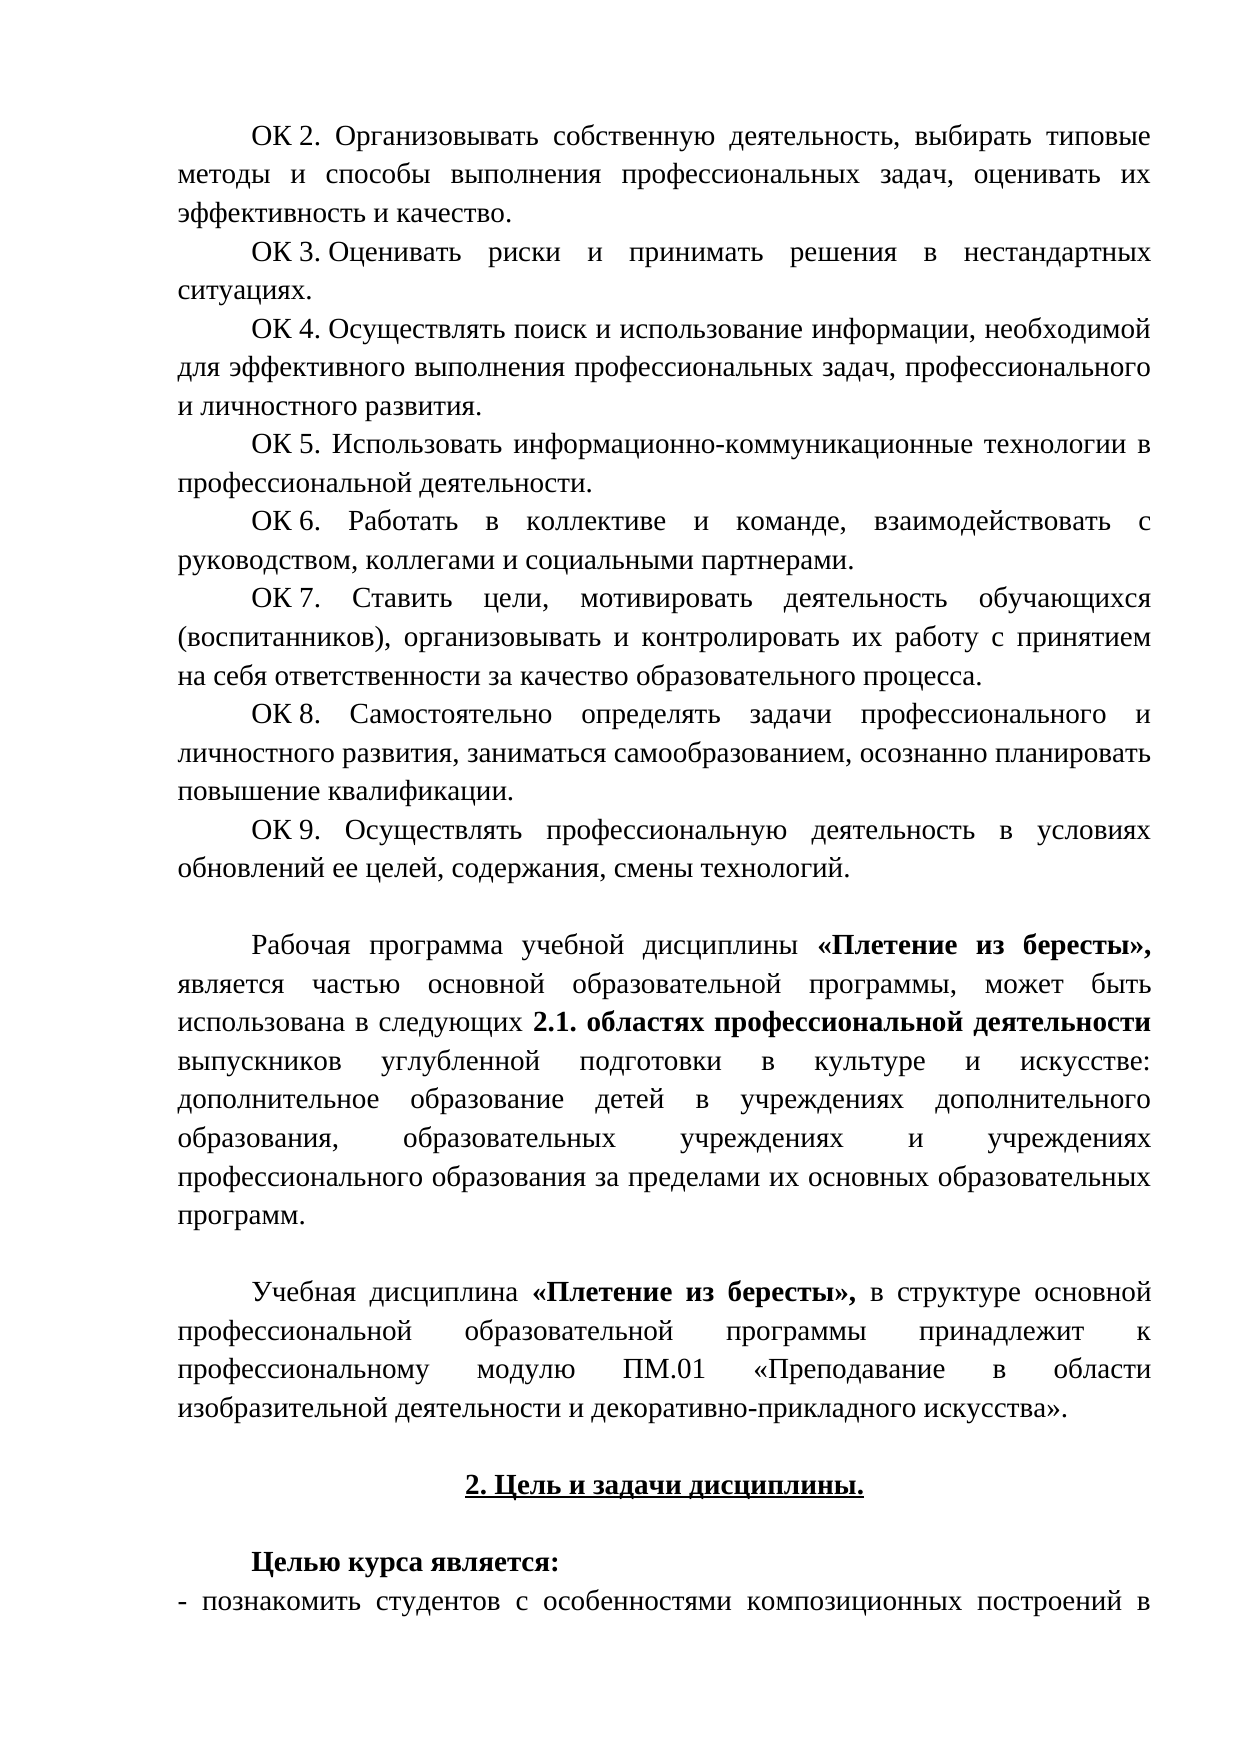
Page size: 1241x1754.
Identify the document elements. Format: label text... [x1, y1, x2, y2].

list ОК 8. Самостоятельно определять задачи профессионального и личностного развития, заниматься самообразованием, осознанно планировать повышение квалификации. [177, 696, 1152, 807]
list ОК 2. Организовывать собственную деятельность, выбирать типовые методы и способы выполнения профессиональных задач, оценивать их эффективность и качество. [177, 118, 1152, 229]
list ОК 6. Работать в коллективе и команде, взаимодействовать с руководством, коллегами и социальными партнерами. [177, 503, 1152, 576]
list ОК 5. Использовать информационно-коммуникационные технологии в профессиональной деятельности. [177, 426, 1152, 498]
text 2. Цель и задачи дисциплины. [177, 1467, 1152, 1501]
text Учебная дисциплина «Плетение из бересты», в структуре основной профессиональной образовательной программы принадлежит к профессиональному модулю ПМ.01 «Преподавание в области изобразительной деятельности и декоративно-прикладного искусства». [177, 1274, 1152, 1423]
list ОК 7. Ставить цели, мотивировать деятельность обучающихся (воспитанников), организовывать и контролировать их работу с принятием на себя ответственности за качество образовательного процесса. [177, 581, 1152, 691]
list ОК 3. Оценивать риски и принимать решения в нестандартных ситуациях. [177, 234, 1152, 306]
list ОК 9. Осуществлять профессиональную деятельность в условиях обновлений ее целей, содержания, смены технологий. [177, 812, 1152, 884]
text Рабочая программа учебной дисциплины «Плетение из бересты», является частью основной образовательной программы, может быть использована в следующих 2.1. областях профессиональной деятельности выпускников углубленной подготовки в культуре и искусстве: дополнительное образование детей в учреждениях дополнительного образования, образовательных учреждениях и учреждениях профессионального образования за пределами их основных образовательных программ. [177, 927, 1152, 1231]
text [177, 1583, 1152, 1616]
list ОК 4. Осуществлять поиск и использование информации, необходимой для эффективного выполнения профессиональных задач, профессионального и личностного развития. [177, 311, 1152, 421]
text Целью курса является: [177, 1544, 1152, 1578]
